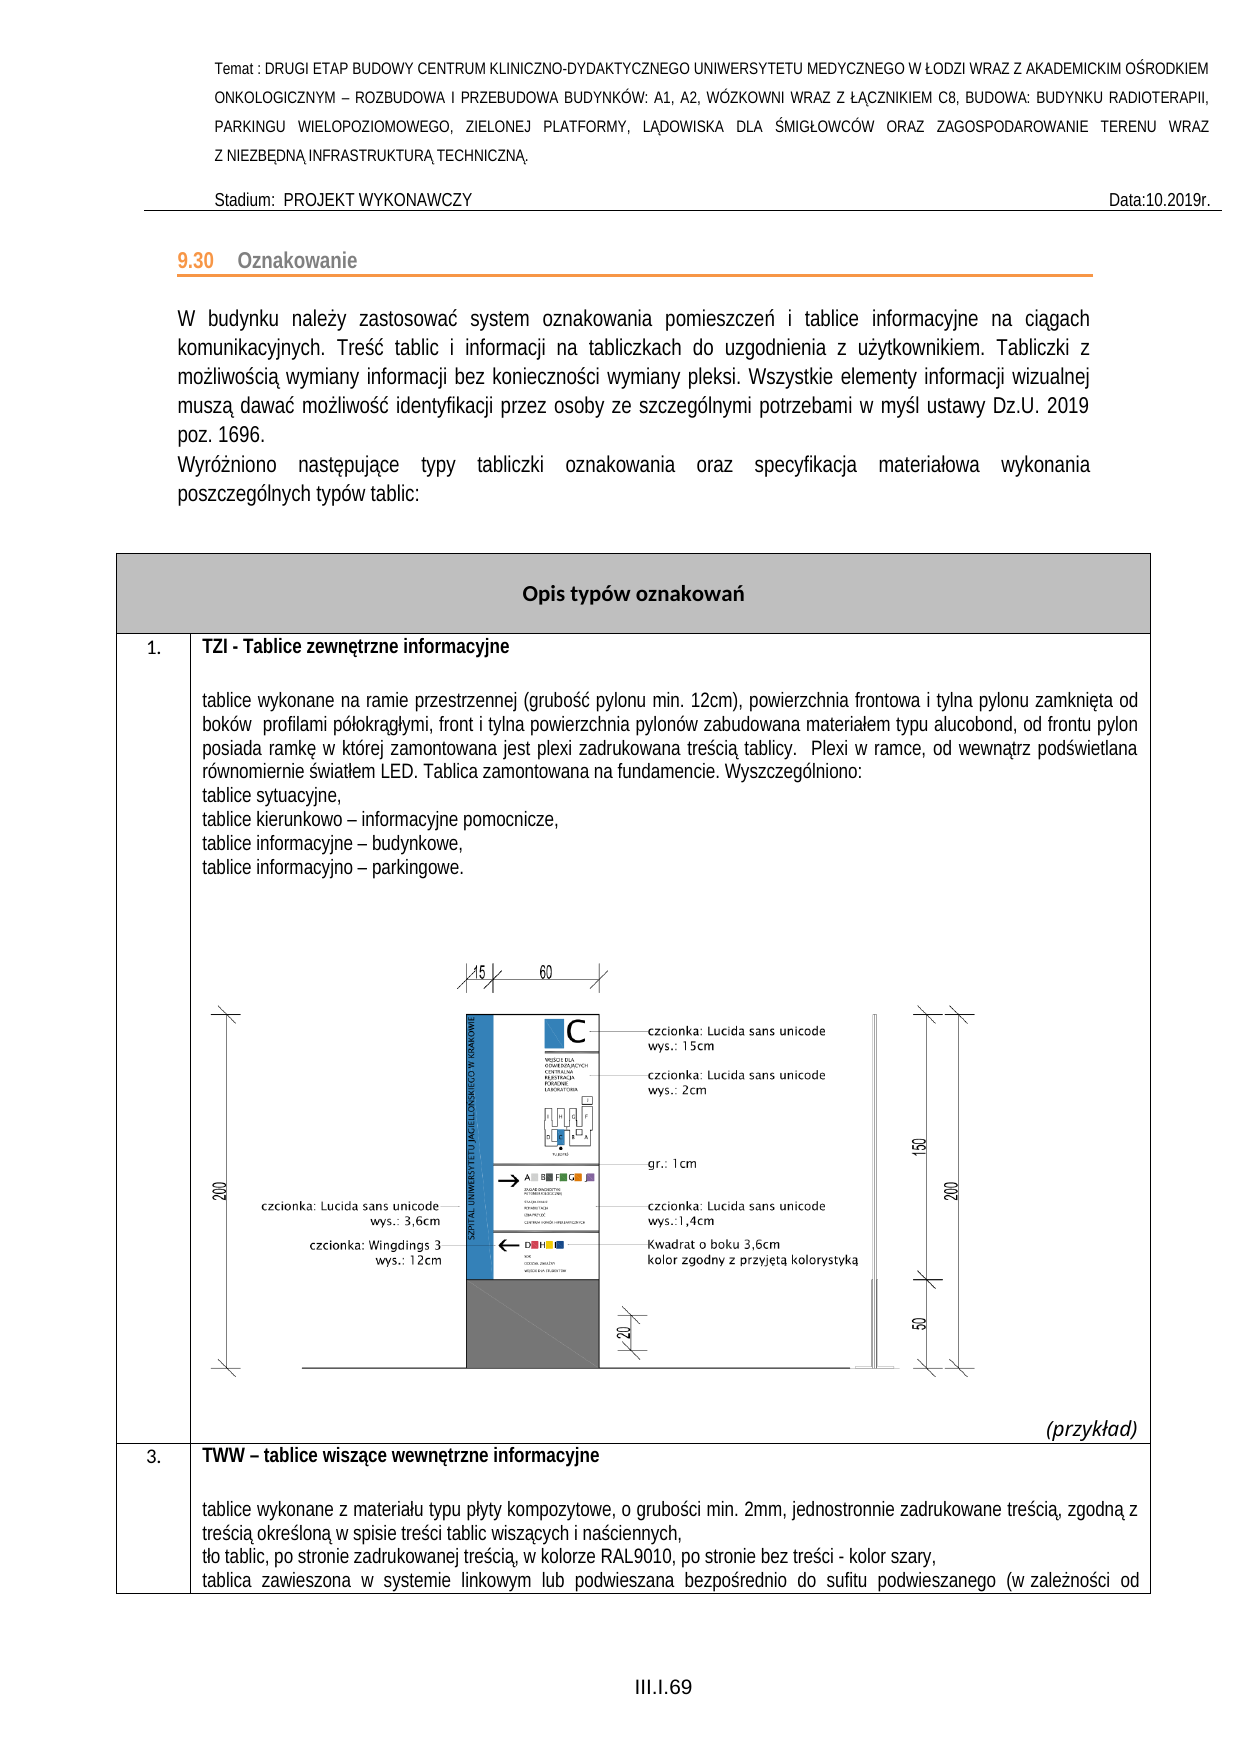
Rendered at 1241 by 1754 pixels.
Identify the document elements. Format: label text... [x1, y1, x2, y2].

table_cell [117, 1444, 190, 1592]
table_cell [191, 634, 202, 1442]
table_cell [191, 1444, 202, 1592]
text Wyróżniono następujące typy tabliczki oznakowania oraz specyfikacja materiałowa wykonania poszczególnych typów tablic: [177, 448, 1090, 506]
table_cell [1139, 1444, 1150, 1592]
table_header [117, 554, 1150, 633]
text W budynku należy zastosować system oznakowania pomieszczeń i tablice informacyjne na ciągach komunikacyjnych. Treść tablic i informacji na tabliczkach do uzgodnienia z użytkownikiem. Tabliczki z możliwością wymiany informacji bez konieczności wymiany pleksi. Wszystkie elementy informacji wizualnej muszą dawać możliwość identyfikacji przez osoby ze szczególnymi potrzebami w myśl ustawy Dz.U. 2019 poz. 1696. [177, 302, 1090, 448]
subtitle Oznakowanie [177, 247, 1093, 274]
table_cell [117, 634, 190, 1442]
picture [202, 961, 988, 1385]
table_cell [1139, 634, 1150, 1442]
